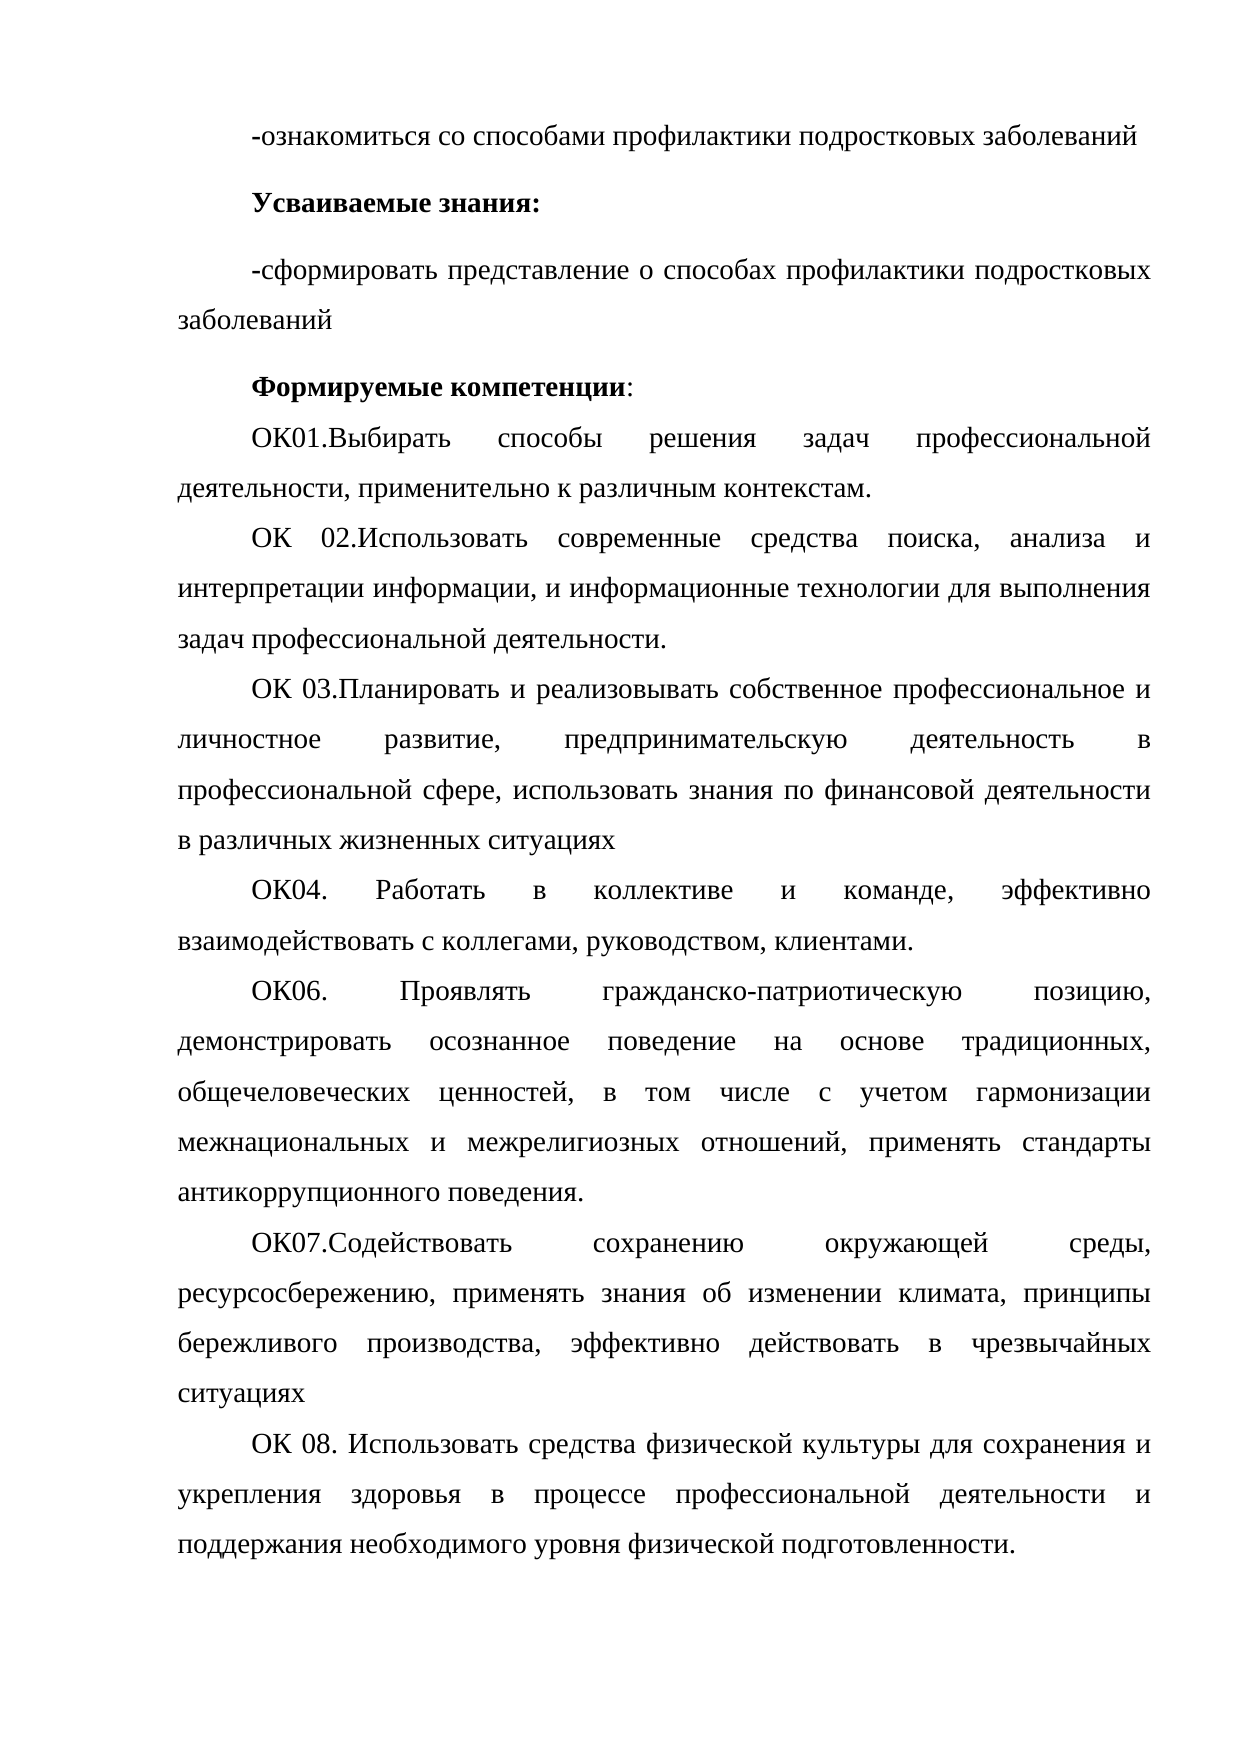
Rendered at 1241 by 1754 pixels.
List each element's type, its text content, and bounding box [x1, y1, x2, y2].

text ОК 03.Планировать и реализовывать собственное профессиональное и личностное развитие, предпринимательскую деятельность в профессиональной сфере, использовать знания по финансовой деятельности в различных жизненных ситуациях [177, 671, 1152, 856]
text ОК 08. Использовать средства физической культуры для сохранения и укрепления здоровья в процессе профессиональной деятельности и поддержания необходимого уровня физической подготовленности. [177, 1426, 1152, 1560]
text ОК04. Работать в коллективе и команде, эффективно взаимодействовать с коллегами, руководством, клиентами. [177, 872, 1152, 956]
text ОК 02.Использовать современные средства поиска, анализа и интерпретации информации, и информационные технологии для выполнения задач профессиональной деятельности. [177, 520, 1152, 654]
text ОК06. Проявлять гражданско-патриотическую позицию, демонстрировать осознанное поведение на основе традиционных, общечеловеческих ценностей, в том числе с учетом гармонизации межнациональных и межрелигиозных отношений, применять стандарты антикоррупционного поведения. [177, 973, 1152, 1208]
text Формируемые компетенции: [177, 369, 1152, 403]
text -сформировать представление о способах профилактики подростковых заболеваний [177, 252, 1152, 336]
text ОК01.Выбирать способы решения задач профессиональной деятельности, применительно к различным контекстам. [177, 420, 1152, 503]
text ОК07.Содействовать сохранению окружающей среды, ресурсосбережению, применять знания об изменении климата, принципы бережливого производства, эффективно действовать в чрезвычайных ситуациях [177, 1225, 1152, 1409]
text -ознакомиться со способами профилактики подростковых заболеваний [177, 118, 1152, 152]
text Усваиваемые знания: [177, 185, 1152, 219]
